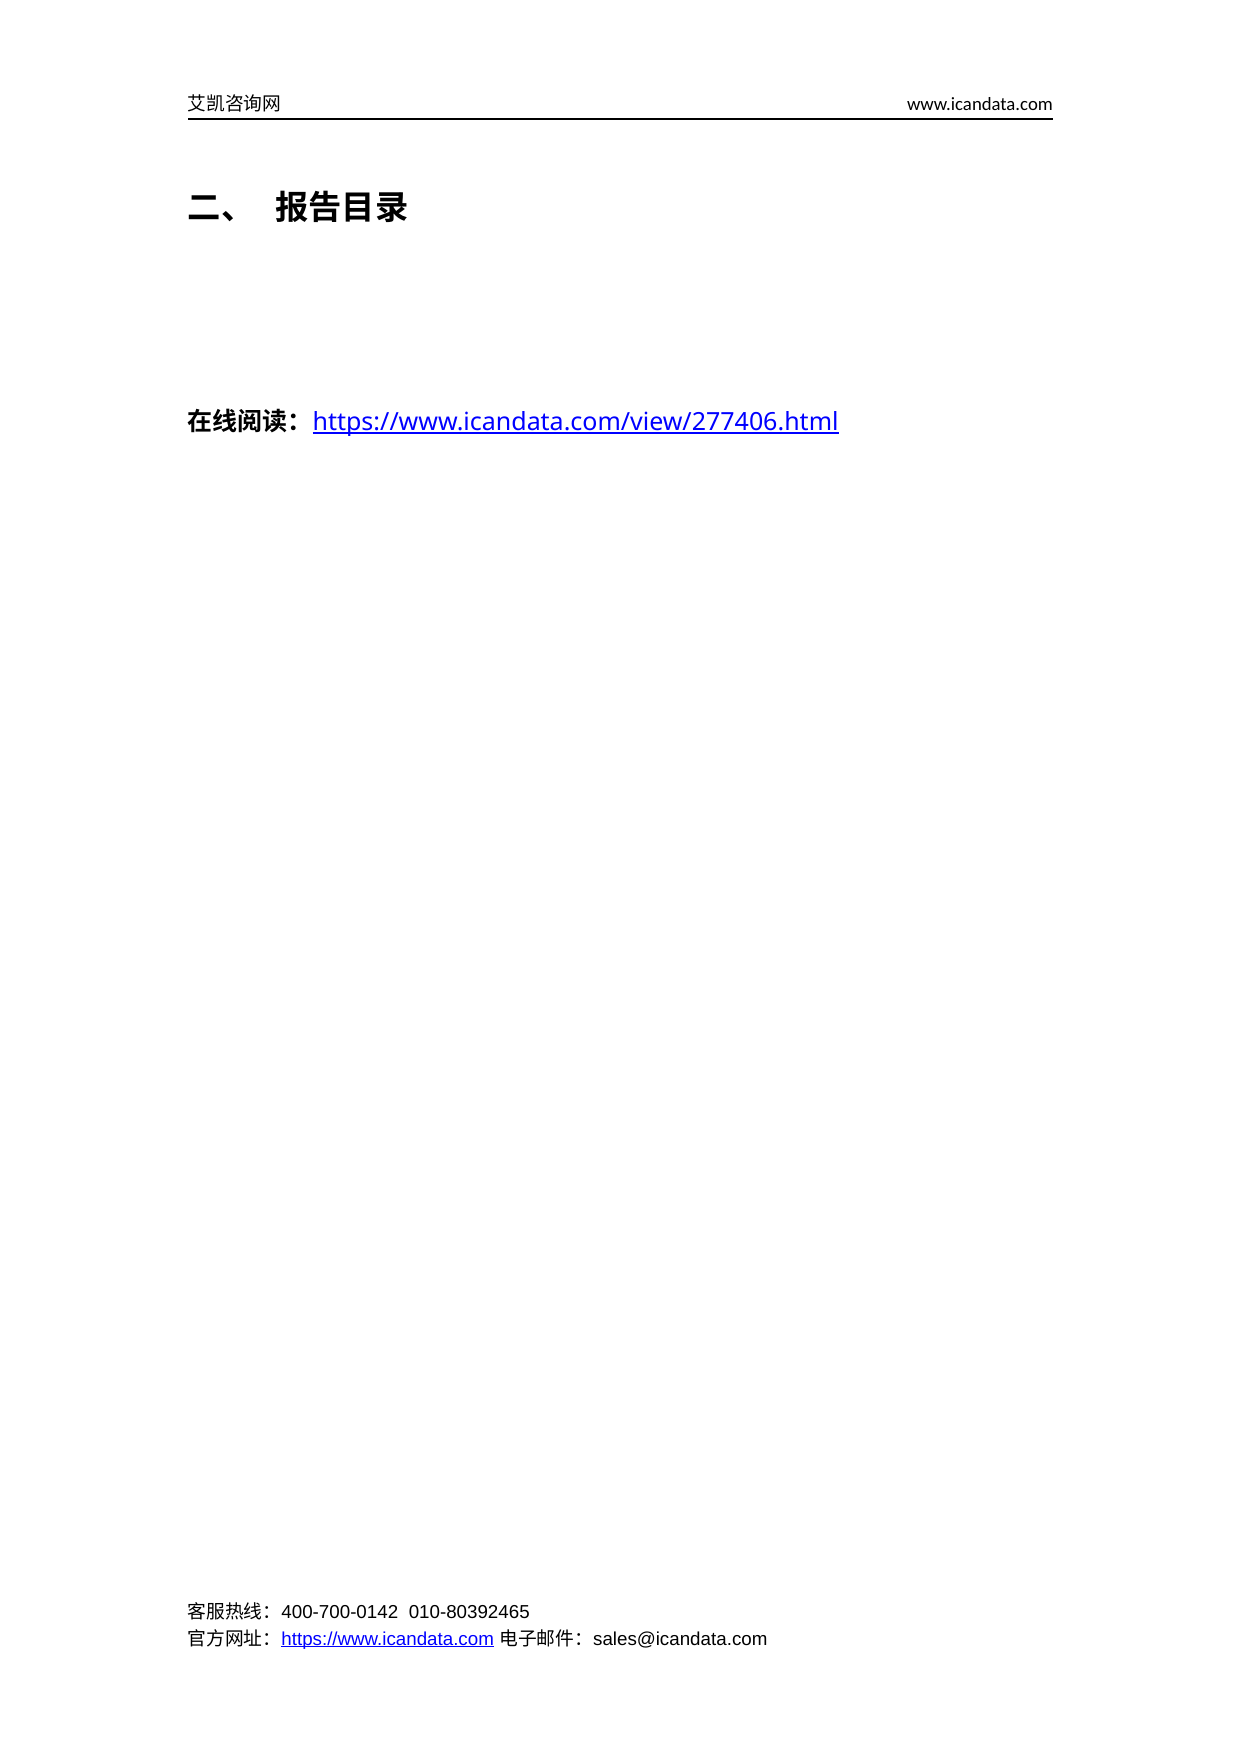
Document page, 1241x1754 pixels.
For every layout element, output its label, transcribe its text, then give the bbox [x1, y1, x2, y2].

text 在线阅读：https://www.icandata.com/view/277406.html [187, 387, 1053, 452]
subtitle 报告目录 [187, 172, 1053, 237]
